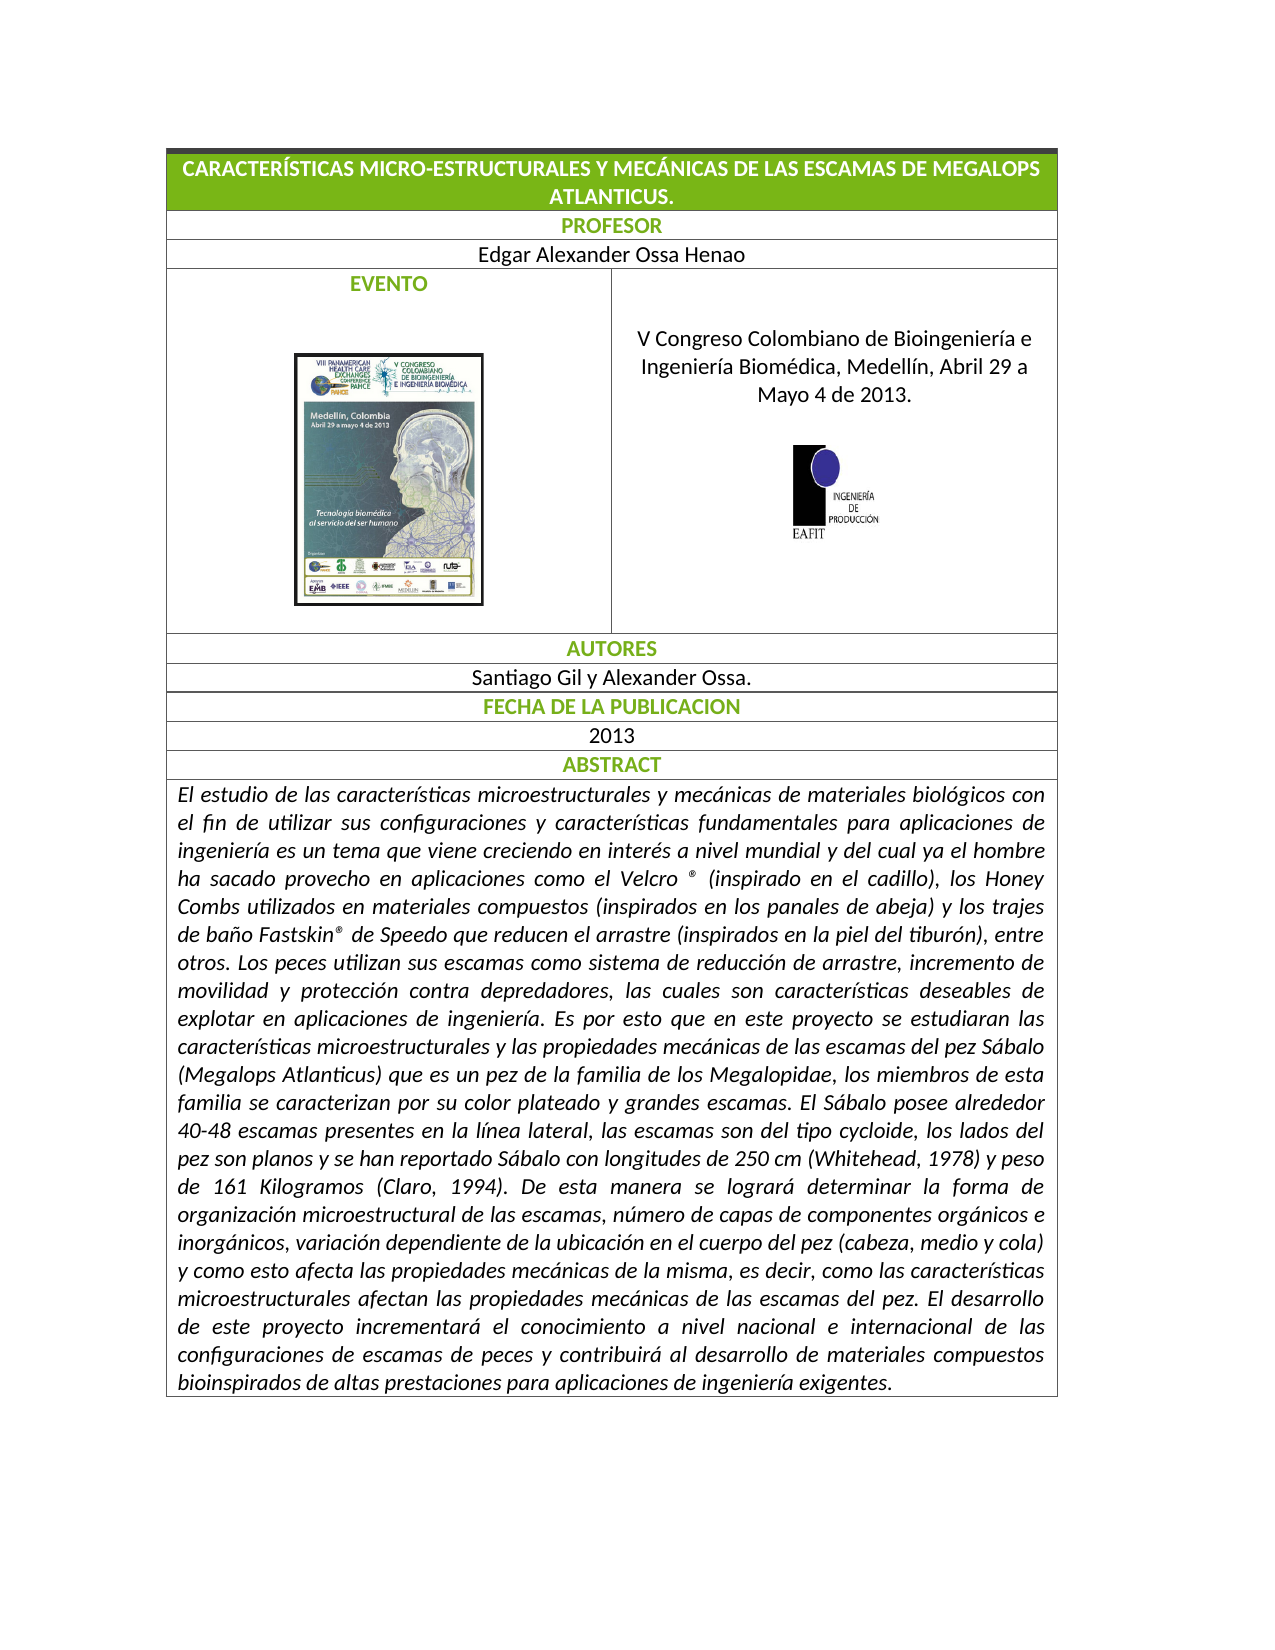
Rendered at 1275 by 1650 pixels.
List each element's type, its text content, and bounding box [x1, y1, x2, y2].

table_cell Santiago Gil y Alexander Ossa. [167, 664, 1057, 691]
table_cell V Congreso Colombiano de Bioingeniería e Ingeniería Biomédica, Medellín, Abril 29 a Mayo 4 de 2013. [612, 269, 1057, 633]
table_cell FECHA DE LA PUBLICACION [167, 693, 1057, 721]
table_header CARACTERÍSTICAS MICRO-ESTRUCTURALES Y MECÁNICAS DE LAS ESCAMAS DE MEGALOPS ATLANTICUS. [167, 154, 1057, 210]
picture [294, 353, 484, 606]
table_cell El estudio de las características microestructurales y mecánicas de materiales biológicos con el fin de utilizar sus configuraciones y características fundamentales para aplicaciones de ingeniería es un tema que viene creciendo en interés a nivel mundial y del cual ya el hombre ha sacado provecho en aplicaciones como el Velcro ® (inspirado en el cadillo), los Honey Combs utilizados en materiales compuestos (inspirados en los panales de abeja) y los trajes de baño Fastskin® de Speedo que reducen el arrastre (inspirados en la piel del tiburón), entre otros. Los peces utilizan sus escamas como sistema de reducción de arrastre, incremento de movilidad y protección contra depredadores, las cuales son características deseables de explotar en aplicaciones de ingeniería. Es por esto que en este proyecto se estudiaran las características microestructurales y las propiedades mecánicas de las escamas del pez Sábalo (Megalops Atlanticus) que es un pez de la familia de los Megalopidae, los miembros de esta familia se caracterizan por su color plateado y grandes escamas. El Sábalo posee alrededor 40-48 escamas presentes en la línea lateral, las escamas son del tipo cycloide, los lados del pez son planos y se han reportado Sábalo con longitudes de 250 cm (Whitehead, 1978) y peso de 161 Kilogramos (Claro, 1994). De esta manera se logrará determinar la forma de organización microestructural de las escamas, número de capas de componentes orgánicos e inorgánicos, variación dependiente de la ubicación en el cuerpo del pez (cabeza, medio y cola) y como esto afecta las propiedades mecánicas de la misma, es decir, como las características microestructurales afectan las propiedades mecánicas de las escamas del pez. El desarrollo de este proyecto incrementará el conocimiento a nivel nacional e internacional de las configuraciones de escamas de peces y contribuirá al desarrollo de materiales compuestos bioinspirados de altas prestaciones para aplicaciones de ingeniería exigentes. [167, 780, 1057, 1396]
table_cell 2013 [167, 722, 1057, 749]
table_cell ABSTRACT [167, 751, 1057, 779]
table_cell EVENTO [167, 269, 611, 633]
table_cell AUTORES [167, 634, 1057, 662]
table_cell Edgar Alexander Ossa Henao [167, 240, 1057, 268]
table_cell PROFESOR [167, 211, 1057, 239]
